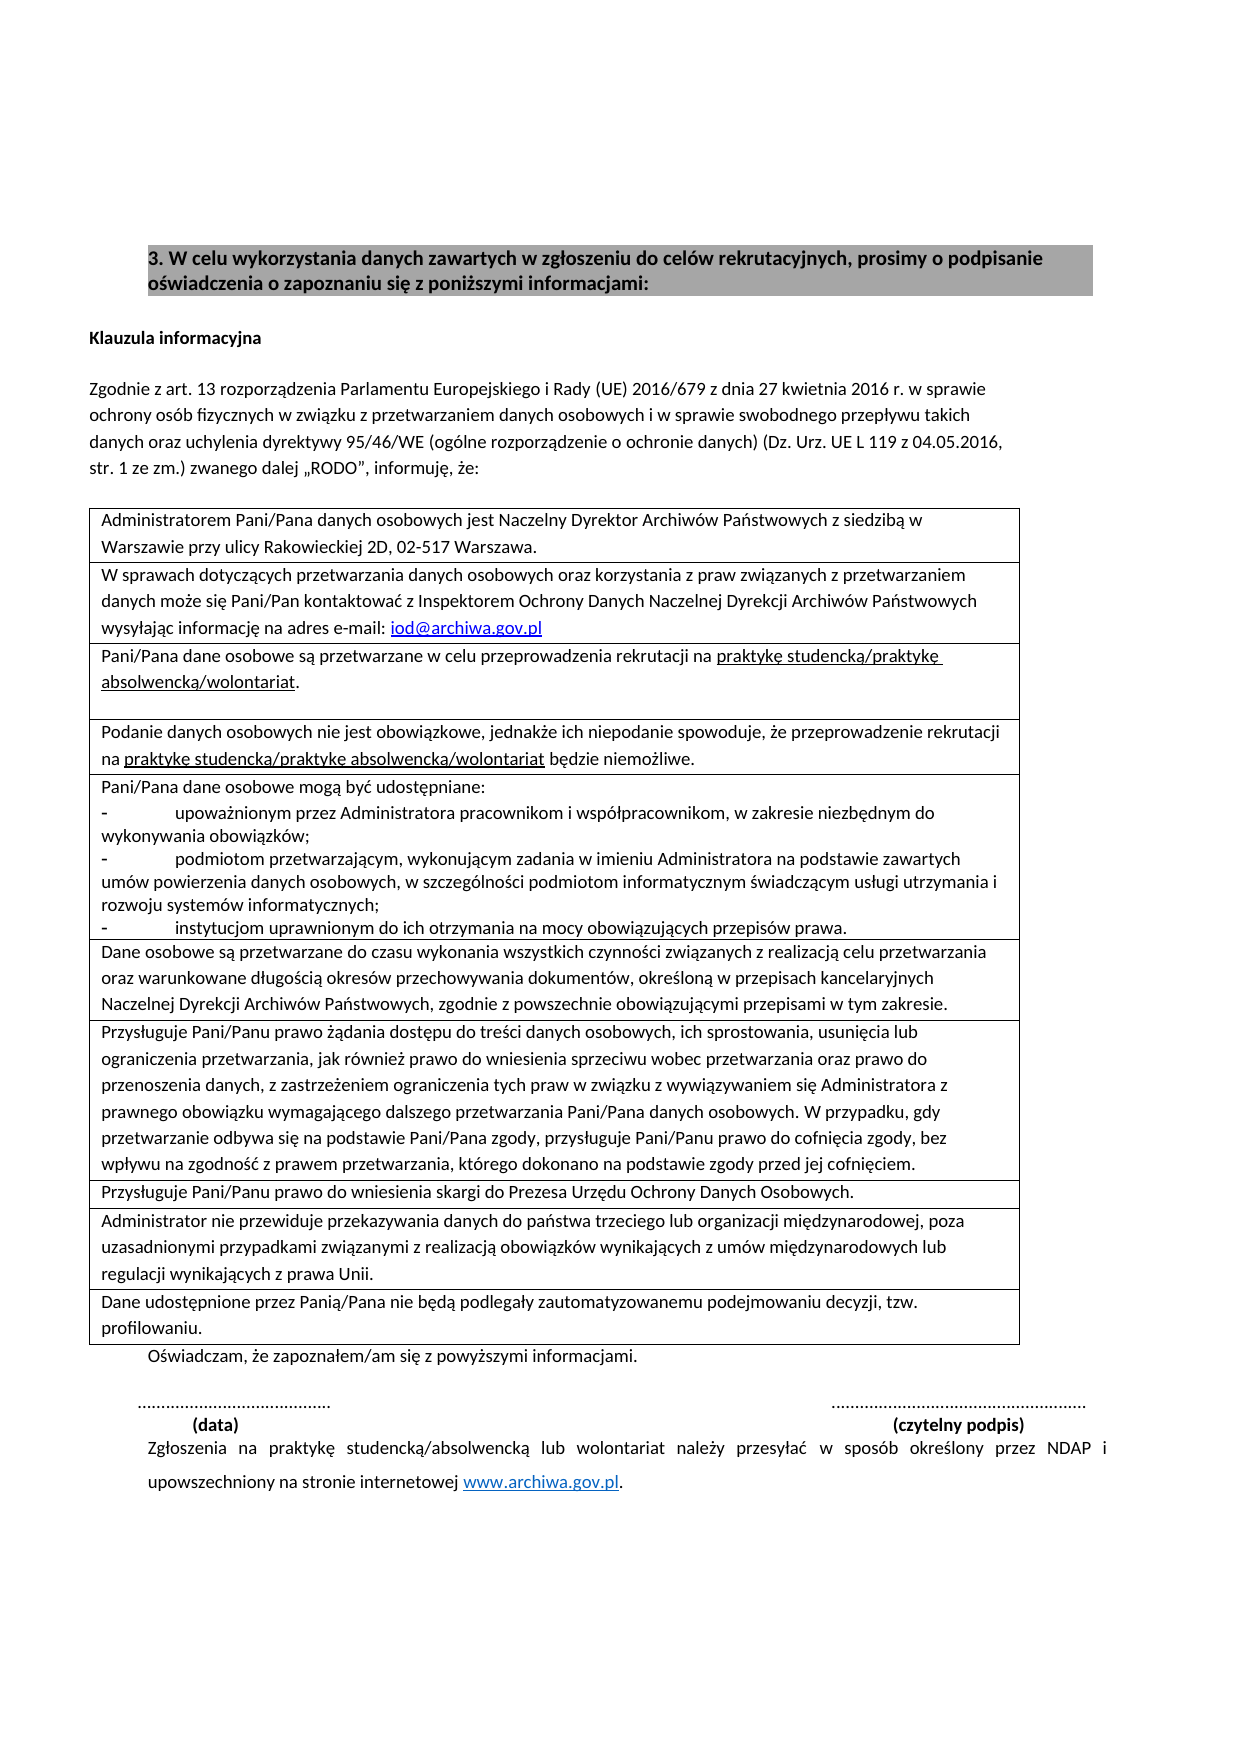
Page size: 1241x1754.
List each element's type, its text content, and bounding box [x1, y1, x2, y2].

text ......................................... ...................................................... [133, 1390, 1093, 1413]
text (data) (czytelny podpis) [88, 1413, 1093, 1436]
table_header Klauzula informacyjna Zgodnie z art. 13 rozporządzenia Parlamentu Europejskiego i Rady (UE) 2016/679 z dnia 27 kwietnia 2016 r. w sprawie ochrony osób fizycznych w związku z przetwarzaniem danych osobowych i w sprawie swobodnego przepływu takich danych oraz uchylenia dyrektywy 95/46/WE (ogólne rozporządzenie o ochronie danych) (Dz. Urz. UE L 119 z 04.05.2016, str. 1 ze zm.) zwanego dalej „RODO”, informuję, że: [78, 300, 1019, 1344]
text 3. W celu wykorzystania danych zawartych w zgłoszeniu do celów rekrutacyjnych, prosimy o podpisanie oświadczenia o zapoznaniu się z poniższymi informacjami: [148, 245, 1093, 296]
text Zgłoszenia na praktykę studencką/absolwencką lub wolontariat należy przesyłać w sposób określony przez NDAP i upowszechniony na stronie internetowej www.archiwa.gov.pl. [148, 1436, 1107, 1493]
text Oświadczam, że zapoznałem/am się z powyższymi informacjami. [148, 296, 1093, 1367]
